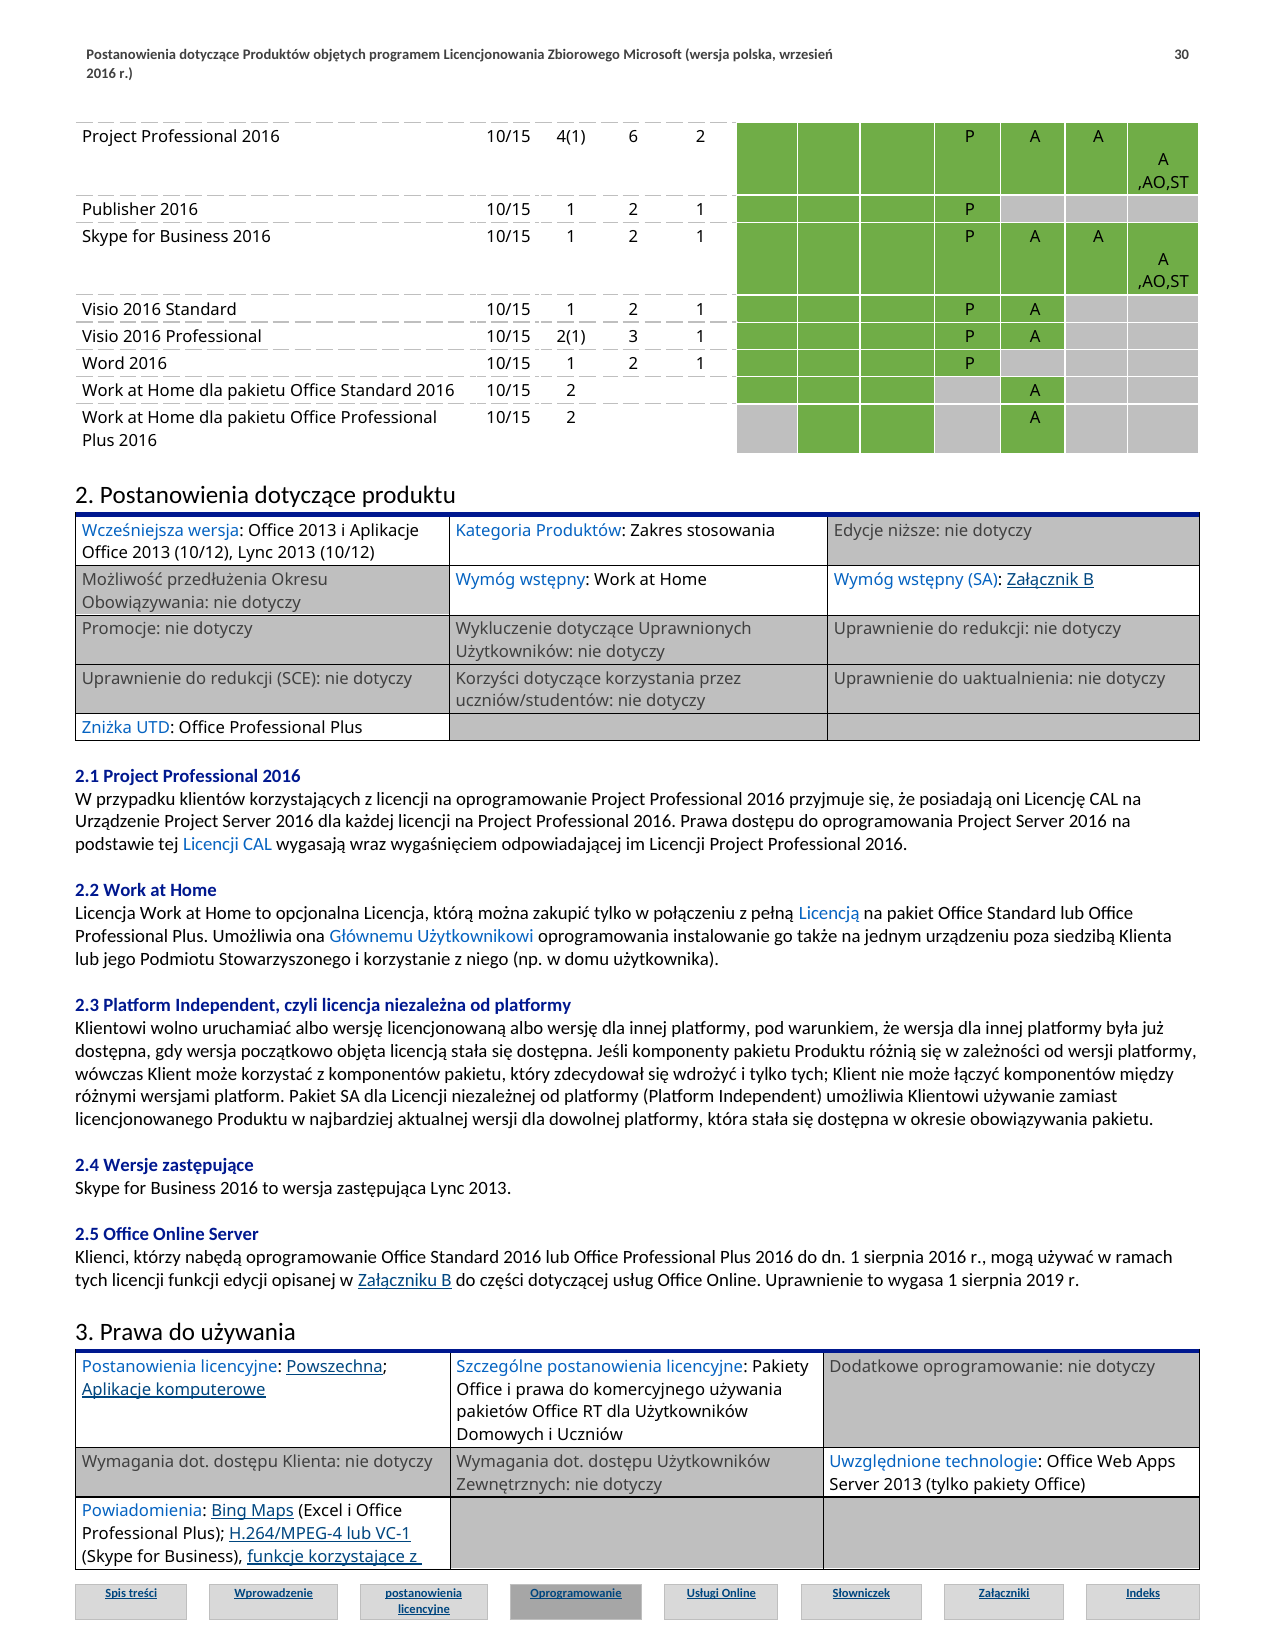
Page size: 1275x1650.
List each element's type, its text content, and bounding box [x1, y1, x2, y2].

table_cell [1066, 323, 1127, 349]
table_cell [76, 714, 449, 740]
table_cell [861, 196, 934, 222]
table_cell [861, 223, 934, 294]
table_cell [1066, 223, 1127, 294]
list Klientowi wolno uruchamiać albo wersję licencjonowaną albo wersję dla innej platformy, pod warunkiem, że wersja dla innej platformy była już dostępna, gdy wersja początkowo objęta licencją stała się dostępna. Jeśli komponenty pakietu Produktu różnią się w zależności od wersji platformy, wówczas Klient może korzystać z komponentów pakietu, który zdecydował się wdrożyć i tylko tych; Klient nie może łączyć komponentów między różnymi wersjami platform. Pakiet SA dla Licencji niezależnej od platformy (Platform Independent) umożliwia Klientowi używanie zamiast licencjonowanego Produktu w najbardziej aktualnej wersji dla dowolnej platformy, która stała się dostępna w okresie obowiązywania pakietu. [75, 1016, 1200, 1131]
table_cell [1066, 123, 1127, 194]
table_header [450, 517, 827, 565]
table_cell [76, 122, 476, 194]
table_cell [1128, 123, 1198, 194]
list Licencja Work at Home to opcjonalna Licencja, którą można zakupić tylko w połączeniu z pełną Licencją na pakiet Office Standard lub Office Professional Plus. Umożliwia ona Głównemu Użytkownikowi oprogramowania instalowanie go także na jednym urządzeniu poza siedzibą Klienta lub jego Podmiotu Stowarzyszonego i korzystanie z niego (np. w domu użytkownika). [75, 901, 1200, 970]
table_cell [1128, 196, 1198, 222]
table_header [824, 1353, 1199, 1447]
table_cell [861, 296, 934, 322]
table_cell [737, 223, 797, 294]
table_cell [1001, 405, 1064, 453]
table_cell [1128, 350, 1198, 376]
list Skype for Business 2016 to wersja zastępująca Lync 2013. [75, 1176, 1200, 1199]
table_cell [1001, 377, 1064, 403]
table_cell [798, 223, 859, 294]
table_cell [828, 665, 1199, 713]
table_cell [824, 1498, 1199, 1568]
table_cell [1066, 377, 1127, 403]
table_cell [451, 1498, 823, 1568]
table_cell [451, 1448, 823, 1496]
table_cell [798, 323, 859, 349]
list W przypadku klientów korzystających z licencji na oprogramowanie Project Professional 2016 przyjmuje się, że posiadają oni Licencję CAL na Urządzenie Project Server 2016 dla każdej licencji na Project Professional 2016. Prawa dostępu do oprogramowania Project Server 2016 na podstawie tej Licencji CAL wygasają wraz wygaśnięciem odpowiadającej im Licencji Project Professional 2016. [75, 787, 1200, 856]
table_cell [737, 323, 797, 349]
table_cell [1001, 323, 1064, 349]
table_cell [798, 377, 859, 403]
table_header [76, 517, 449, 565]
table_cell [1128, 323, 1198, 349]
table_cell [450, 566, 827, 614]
subtitle 2.1 Project Professional 2016 [75, 764, 1200, 787]
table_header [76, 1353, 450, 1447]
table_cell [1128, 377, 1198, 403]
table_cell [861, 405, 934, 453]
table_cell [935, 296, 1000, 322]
list 2. Postanowienia dotyczące produktu [75, 479, 1200, 510]
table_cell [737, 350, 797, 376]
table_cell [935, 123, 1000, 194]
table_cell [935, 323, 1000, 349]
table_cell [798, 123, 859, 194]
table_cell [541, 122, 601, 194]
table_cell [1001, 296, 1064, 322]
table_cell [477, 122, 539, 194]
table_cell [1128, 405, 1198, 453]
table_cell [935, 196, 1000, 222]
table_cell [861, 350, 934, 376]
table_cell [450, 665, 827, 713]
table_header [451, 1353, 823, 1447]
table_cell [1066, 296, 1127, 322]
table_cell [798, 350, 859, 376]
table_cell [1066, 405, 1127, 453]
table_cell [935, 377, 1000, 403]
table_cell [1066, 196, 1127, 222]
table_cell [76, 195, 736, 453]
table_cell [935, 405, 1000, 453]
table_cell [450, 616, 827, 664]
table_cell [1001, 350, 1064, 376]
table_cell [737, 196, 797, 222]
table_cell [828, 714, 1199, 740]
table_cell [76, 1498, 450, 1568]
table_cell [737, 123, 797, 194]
subtitle 2.4 Wersje zastępujące [75, 1153, 1200, 1176]
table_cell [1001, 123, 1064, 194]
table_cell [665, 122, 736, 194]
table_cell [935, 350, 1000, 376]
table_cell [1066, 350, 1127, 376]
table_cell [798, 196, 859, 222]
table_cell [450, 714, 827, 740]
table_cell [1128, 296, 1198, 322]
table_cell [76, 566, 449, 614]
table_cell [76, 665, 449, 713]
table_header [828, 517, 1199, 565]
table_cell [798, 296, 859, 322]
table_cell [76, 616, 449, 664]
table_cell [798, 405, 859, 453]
list 3. Prawa do używania [75, 1316, 1200, 1346]
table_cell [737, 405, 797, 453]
list Klienci, którzy nabędą oprogramowanie Office Standard 2016 lub Office Professional Plus 2016 do dn. 1 sierpnia 2016 r., mogą używać w ramach tych licencji funkcji edycji opisanej w Załączniku B do części dotyczącej usług Office Online. Uprawnienie to wygasa 1 sierpnia 2019 r. [75, 1245, 1200, 1291]
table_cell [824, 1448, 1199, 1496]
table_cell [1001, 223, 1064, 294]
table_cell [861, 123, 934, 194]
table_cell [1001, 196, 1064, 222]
subtitle 2.5 Office Online Server [75, 1222, 1200, 1245]
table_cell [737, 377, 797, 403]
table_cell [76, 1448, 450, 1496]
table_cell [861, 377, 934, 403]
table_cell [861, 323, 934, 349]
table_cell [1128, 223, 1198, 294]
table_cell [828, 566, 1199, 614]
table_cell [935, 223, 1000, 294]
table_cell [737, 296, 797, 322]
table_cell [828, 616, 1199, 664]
subtitle 2.3 Platform Independent, czyli licencja niezależna od platformy [75, 993, 1200, 1016]
subtitle 2.2 Work at Home [75, 878, 1200, 901]
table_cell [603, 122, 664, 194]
